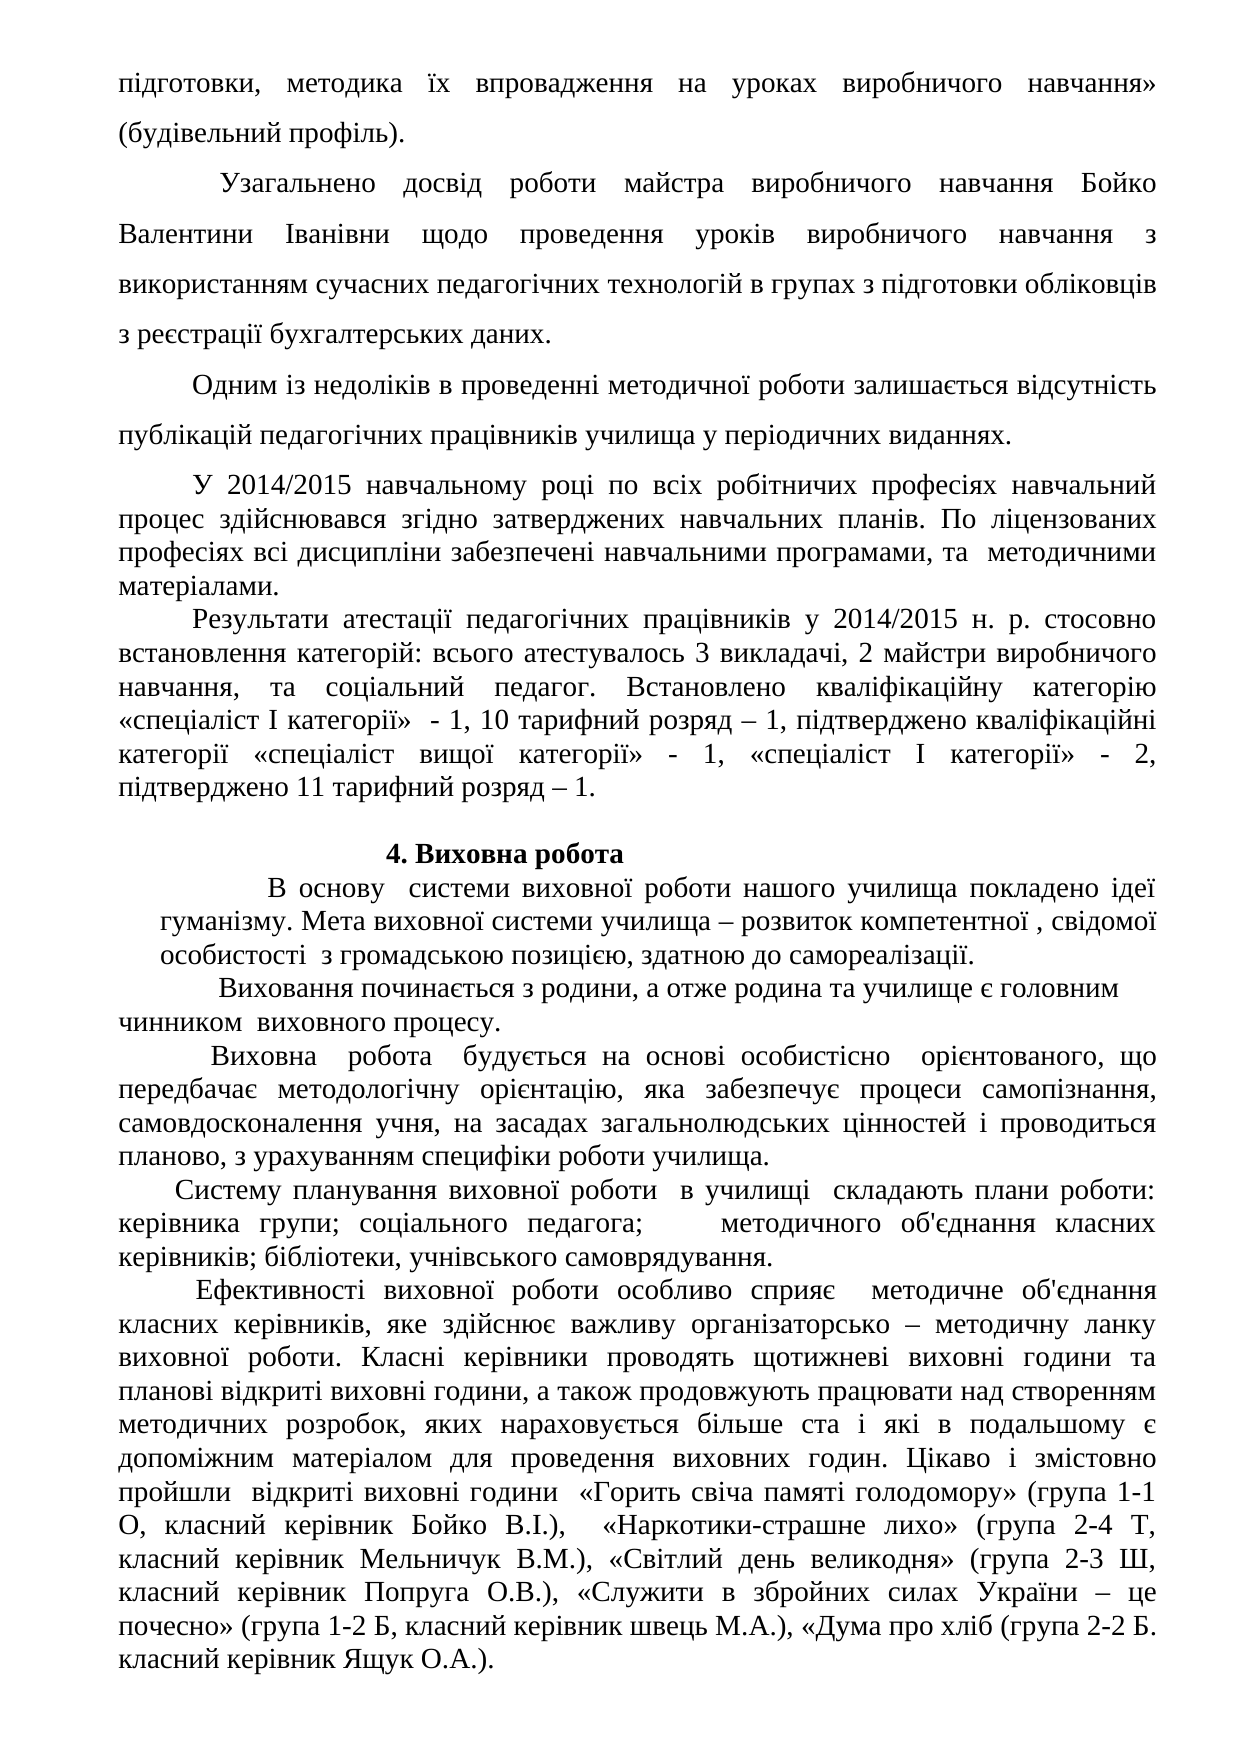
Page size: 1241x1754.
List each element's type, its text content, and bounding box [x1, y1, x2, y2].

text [118, 65, 1157, 149]
text чинником виховного процесу. [118, 1004, 1157, 1038]
text Виховання починається з родини, а отже родина та училище є головним [160, 971, 1157, 1004]
text Одним із недоліків в проведенні методичної роботи залишається відсутність публікацій педагогічних працівників училища у періодичних виданнях. [118, 367, 1157, 451]
text В основу системи виховної роботи нашого училища покладено ідеї гуманізму. Мета виховної системи училища – розвиток компетентної , свідомої особистості з громадською позицією, здатною до самореалізації. [160, 870, 1157, 971]
text Результати атестації педагогічних працівників у 2014/2015 н. р. стосовно встановлення категорій: всього атестувалось 3 викладачі, 2 майстри виробничого навчання, та соціальний педагог. Встановлено кваліфікаційну категорію «спеціаліст І категорії» - 1, 10 тарифний розряд – 1, підтверджено кваліфікаційні категорії «спеціаліст вищої категорії» - 1, «спеціаліст І категорії» - 2, підтверджено 11 тарифний розряд – 1. [118, 602, 1157, 803]
text У 2014/2015 навчальному році по всіх робітничих професіях навчальний процес здійснювався згідно затверджених навчальних планів. По ліцензованих професіях всі дисципліни забезпечені навчальними програмами, та методичними матеріалами. [118, 467, 1157, 602]
text 4. Виховна робота [160, 836, 1157, 870]
text Виховна робота будується на основі особистісно орієнтованого, що передбачає методологічну орієнтацію, яка забезпечує процеси самопізнання, самовдосконалення учня, на засадах загальнолюдських цінностей і проводиться планово, з урахуванням специфіки роботи училища. [118, 1038, 1157, 1172]
text Узагальнено досвід роботи майстра виробничого навчання Бойко Валентини Іванівни щодо проведення уроків виробничого навчання з використанням сучасних педагогічних технологій в групах з підготовки обліковців з реєстрації бухгалтерських даних. [118, 166, 1157, 350]
text Систему планування виховної роботи в училищі складають плани роботи: керівника групи; соціального педагога; методичного об'єднання класних керівників; бібліотеки, учнівського самоврядування. [118, 1172, 1157, 1272]
text Ефективності виховної роботи особливо сприяє методичне об'єднання класних керівників, яке здійснює важливу організаторсько – методичну ланку виховної роботи. Класні керівники проводять щотижневі виховні години та планові відкриті виховні години, а також продовжують працювати над створенням методичних розробок, яких нараховується більше ста і які в подальшому є допоміжним матеріалом для проведення виховних годин. Цікаво і змістовно пройшли відкриті виховні години «Горить свіча памяті голодомору» (група 1-1 О, класний керівник Бойко В.І.), «Наркотики-страшне лихо» (група 2-4 Т, класний керівник Мельничук В.М.), «Світлий день великодня» (група 2-3 Ш, класний керівник Попруга О.В.), «Служити в збройних силах України – це почесно» (група 1-2 Б, класний керівник швець М.А.), «Дума про хліб (група 2-2 Б. класний керівник Ящук О.А.). [118, 1272, 1157, 1675]
